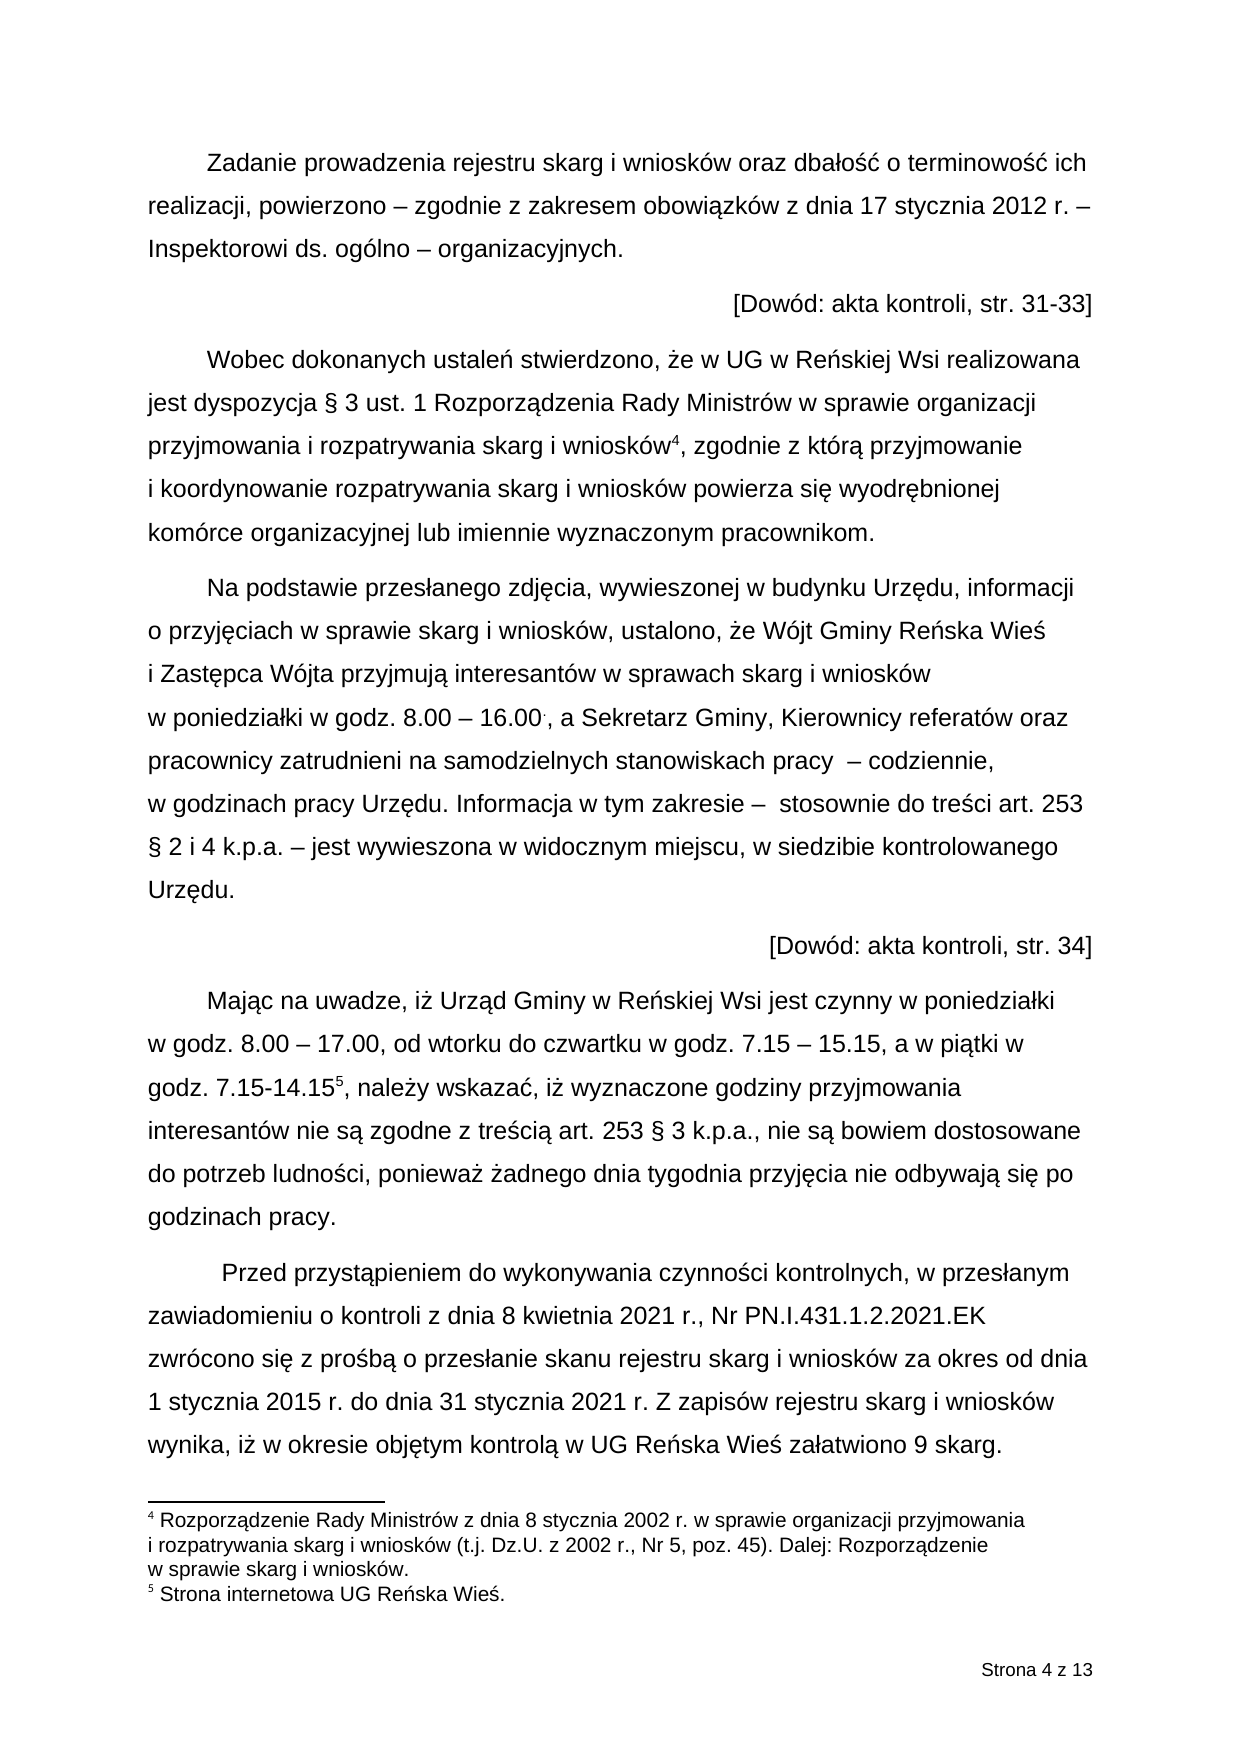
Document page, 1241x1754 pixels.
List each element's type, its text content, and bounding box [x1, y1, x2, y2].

text Zadanie prowadzenia rejestru skarg i wniosków oraz dbałość o terminowość ich realizacji, powierzono – zgodnie z zakresem obowiązków z dnia 17 stycznia 2012 r. – Inspektorowi ds. ogólno – organizacyjnych. [148, 148, 1093, 263]
text Na podstawie przesłanego zdjęcia, wywieszonej w budynku Urzędu, informacji o przyjęciach w sprawie skarg i wniosków, ustalono, że Wójt Gminy Reńska Wieś i Zastępca Wójta przyjmują interesantów w sprawach skarg i wniosków w poniedziałki w godz. 8.00 – 16.00., a Sekretarz Gminy, Kierownicy referatów oraz pracownicy zatrudnieni na samodzielnych stanowiskach pracy – codziennie, w godzinach pracy Urzędu. Informacja w tym zakresie – stosownie do treści art. 253 § 2 i 4 k.p.a. – jest wywieszona w widocznym miejscu, w siedzibie kontrolowanego Urzędu. [148, 573, 1093, 904]
text [Dowód: akta kontroli, str. 34] [148, 931, 1093, 959]
text Wobec dokonanych ustaleń stwierdzono, że w UG w Reńskiej Wsi realizowana jest dyspozycja § 3 ust. 1 Rozporządzenia Rady Ministrów w sprawie organizacji przyjmowania i rozpatrywania skarg i wniosków, zgodnie z którą przyjmowanie i koordynowanie rozpatrywania skarg i wniosków powierza się wyodrębnionej komórce organizacyjnej lub imiennie wyznaczonym pracownikom. [148, 345, 1093, 546]
text Mając na uwadze, iż Urząd Gminy w Reńskiej Wsi jest czynny w poniedziałki w godz. 8.00 – 17.00, od wtorku do czwartku w godz. 7.15 – 15.15, a w piątki w godz. 7.15-14.15, należy wskazać, iż wyznaczone godziny przyjmowania interesantów nie są zgodne z treścią art. 253 § 3 k.p.a., nie są bowiem dostosowane do potrzeb ludności, ponieważ żadnego dnia tygodnia przyjęcia nie odbywają się po godzinach pracy. [148, 986, 1093, 1231]
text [148, 1258, 1093, 1459]
text [Dowód: akta kontroli, str. 31-33] [159, 289, 1093, 318]
